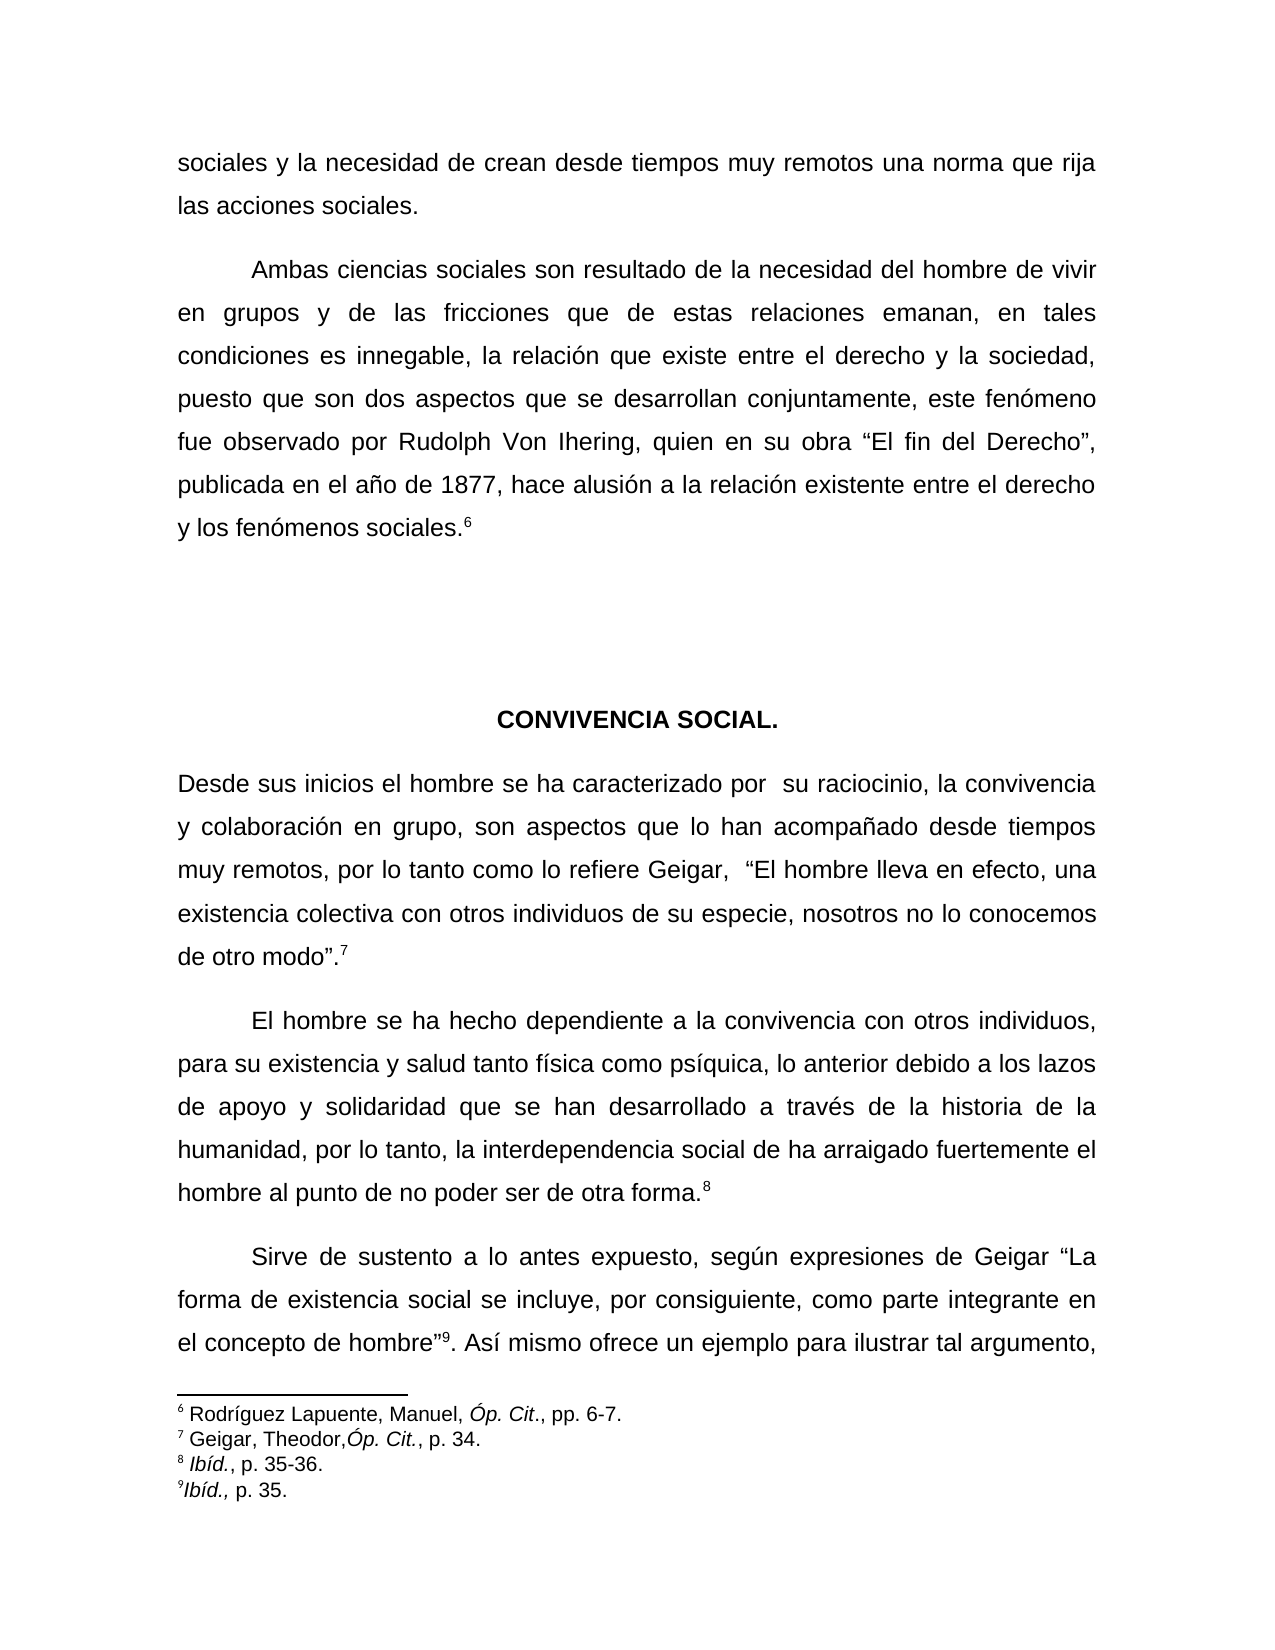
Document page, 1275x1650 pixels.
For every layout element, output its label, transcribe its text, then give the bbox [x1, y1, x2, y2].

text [177, 148, 1098, 219]
text El hombre se ha hecho dependiente a la convivencia con otros individuos, para su existencia y salud tanto física como psíquica, lo anterior debido a los lazos de apoyo y solidaridad que se han desarrollado a través de la historia de la humanidad, por lo tanto, la interdependencia social de ha arraigado fuertemente el hombre al punto de no poder ser de otra forma. [177, 1006, 1098, 1207]
text CONVIVENCIA SOCIAL. [177, 705, 1098, 734]
text Ambas ciencias sociales son resultado de la necesidad del hombre de vivir en grupos y de las fricciones que de estas relaciones emanan, en tales condiciones es innegable, la relación que existe entre el derecho y la sociedad, puesto que son dos aspectos que se desarrollan conjuntamente, este fenómeno fue observado por Rudolph Von Ihering, quien en su obra “El fin del Derecho”, publicada en el año de 1877, hace alusión a la relación existente entre el derecho y los fenómenos sociales. [177, 255, 1098, 542]
text Desde sus inicios el hombre se ha caracterizado por su raciocinio, la convivencia y colaboración en grupo, son aspectos que lo han acompañado desde tiempos muy remotos, por lo tanto como lo refiere Geigar, “El hombre lleva en efecto, una existencia colectiva con otros individuos de su especie, nosotros no lo conocemos de otro modo”. [177, 769, 1098, 971]
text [177, 1242, 1098, 1357]
